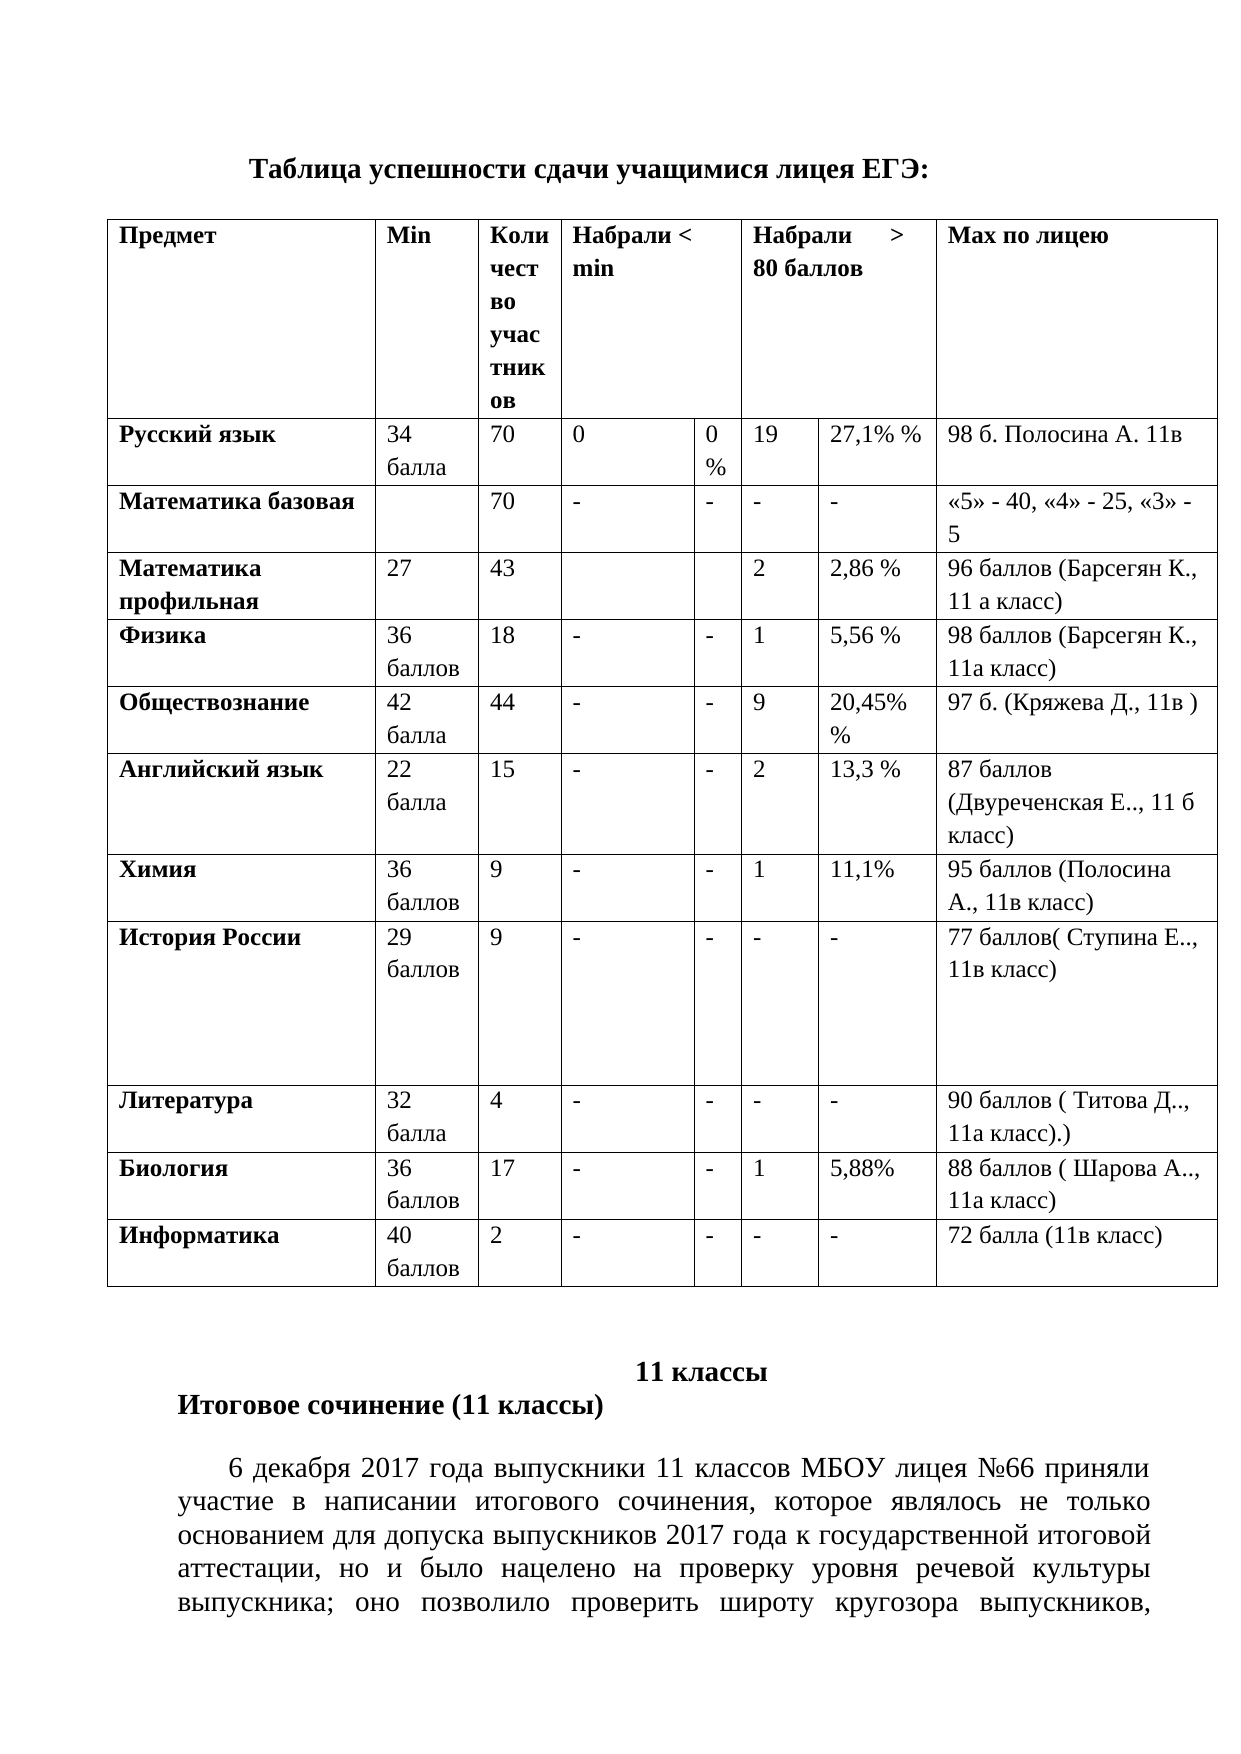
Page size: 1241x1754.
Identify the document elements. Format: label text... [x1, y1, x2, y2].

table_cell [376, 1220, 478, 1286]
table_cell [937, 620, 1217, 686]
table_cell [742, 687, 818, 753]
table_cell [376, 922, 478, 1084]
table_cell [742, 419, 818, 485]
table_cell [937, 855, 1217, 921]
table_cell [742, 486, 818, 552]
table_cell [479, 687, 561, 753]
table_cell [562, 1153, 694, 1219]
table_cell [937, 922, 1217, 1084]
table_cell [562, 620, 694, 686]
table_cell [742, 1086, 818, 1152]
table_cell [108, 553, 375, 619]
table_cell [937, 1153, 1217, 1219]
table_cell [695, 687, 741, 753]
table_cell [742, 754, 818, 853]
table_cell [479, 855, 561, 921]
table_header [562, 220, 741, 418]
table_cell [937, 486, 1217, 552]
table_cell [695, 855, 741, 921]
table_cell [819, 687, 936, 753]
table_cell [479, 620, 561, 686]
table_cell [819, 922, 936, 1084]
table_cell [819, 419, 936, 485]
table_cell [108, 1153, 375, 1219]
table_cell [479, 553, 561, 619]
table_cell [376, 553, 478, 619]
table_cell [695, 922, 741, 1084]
text Итоговое сочинение (11 классы) [177, 1387, 1152, 1421]
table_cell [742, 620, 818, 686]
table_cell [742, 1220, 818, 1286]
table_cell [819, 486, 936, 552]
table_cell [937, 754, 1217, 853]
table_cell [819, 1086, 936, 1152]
text Таблица успешности сдачи учащимися лицея ЕГЭ: [177, 152, 1152, 185]
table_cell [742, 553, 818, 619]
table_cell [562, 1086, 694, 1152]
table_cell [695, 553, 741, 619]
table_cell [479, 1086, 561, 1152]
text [177, 1450, 1152, 1617]
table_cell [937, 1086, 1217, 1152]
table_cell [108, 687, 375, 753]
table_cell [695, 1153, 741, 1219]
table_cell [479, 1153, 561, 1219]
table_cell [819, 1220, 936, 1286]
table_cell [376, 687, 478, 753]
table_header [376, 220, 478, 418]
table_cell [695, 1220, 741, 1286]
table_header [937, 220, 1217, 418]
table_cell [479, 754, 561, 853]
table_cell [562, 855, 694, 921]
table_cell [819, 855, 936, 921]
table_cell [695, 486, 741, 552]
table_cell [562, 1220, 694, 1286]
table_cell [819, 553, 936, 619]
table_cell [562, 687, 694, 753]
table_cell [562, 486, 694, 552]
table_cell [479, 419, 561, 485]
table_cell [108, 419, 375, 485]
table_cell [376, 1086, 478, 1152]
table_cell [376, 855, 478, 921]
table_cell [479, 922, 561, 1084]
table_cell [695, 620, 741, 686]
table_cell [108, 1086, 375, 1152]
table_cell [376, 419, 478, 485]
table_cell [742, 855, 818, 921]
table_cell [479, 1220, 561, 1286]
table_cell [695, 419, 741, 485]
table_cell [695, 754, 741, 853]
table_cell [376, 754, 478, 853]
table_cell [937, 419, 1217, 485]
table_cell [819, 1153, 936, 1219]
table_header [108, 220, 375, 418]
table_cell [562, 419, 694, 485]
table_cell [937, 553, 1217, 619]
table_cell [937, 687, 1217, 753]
text 11 классы [177, 1354, 1152, 1387]
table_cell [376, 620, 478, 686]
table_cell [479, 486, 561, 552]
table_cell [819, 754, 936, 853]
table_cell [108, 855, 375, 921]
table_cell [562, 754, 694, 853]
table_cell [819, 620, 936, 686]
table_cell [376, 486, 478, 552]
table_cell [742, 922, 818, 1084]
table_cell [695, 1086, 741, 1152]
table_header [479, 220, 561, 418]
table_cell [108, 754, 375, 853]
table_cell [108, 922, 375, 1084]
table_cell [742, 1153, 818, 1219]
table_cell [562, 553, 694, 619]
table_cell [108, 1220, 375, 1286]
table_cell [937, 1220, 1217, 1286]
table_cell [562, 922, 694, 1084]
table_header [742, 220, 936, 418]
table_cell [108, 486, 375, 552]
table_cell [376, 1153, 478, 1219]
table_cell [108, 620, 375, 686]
